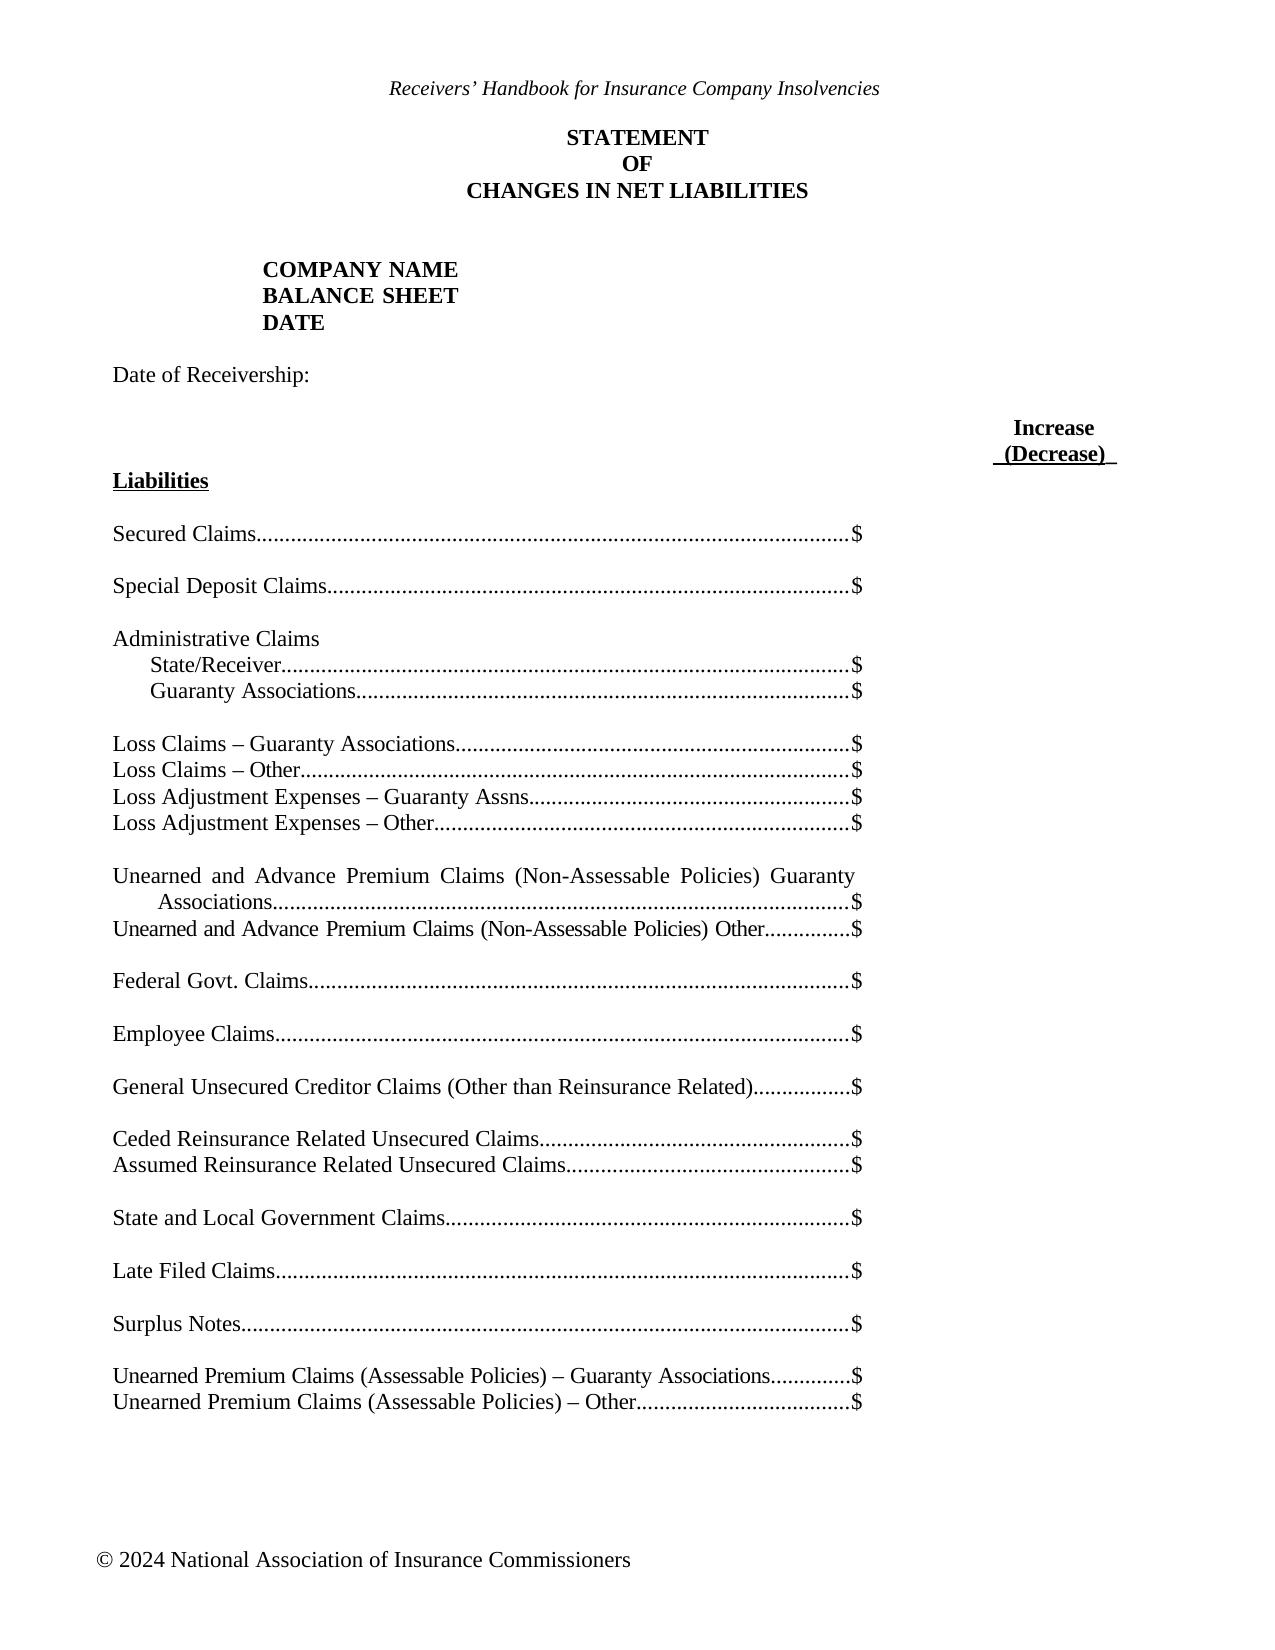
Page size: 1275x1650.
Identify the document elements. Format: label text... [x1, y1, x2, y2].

text Administrative Claims [112, 625, 1175, 651]
text Loss Adjustment Expenses – Other $ [112, 809, 1175, 836]
text State and Local Government Claims $ [112, 1204, 1175, 1231]
text Secured Claims $ [112, 520, 1175, 546]
text Liabilities [112, 467, 215, 493]
text Assumed Reinsurance Related Unsecured Claims $ [112, 1152, 1175, 1178]
text Unearned Premium Claims (Assessable Policies) – Other $ [112, 1389, 1175, 1415]
text Date of Receivership: [112, 361, 1175, 388]
text Special Deposit Claims $ [112, 572, 1175, 599]
text Ceded Reinsurance Related Unsecured Claims $ [112, 1126, 1175, 1152]
text Federal Govt. Claims $ [112, 967, 1175, 994]
text STATEMENT OF [562, 124, 713, 177]
text Surplus Notes $ [112, 1310, 1175, 1336]
text Late Filed Claims $ [112, 1257, 1175, 1283]
text Loss Adjustment Expenses – Guaranty Assns. $ [112, 783, 1175, 809]
text Employee Claims $ [112, 1020, 1175, 1046]
text Unearned Premium Claims (Assessable Policies) – Guaranty Associations $ [112, 1363, 1175, 1389]
text (Decrease)_ [975, 441, 1135, 467]
text Unearned and Advance Premium Claims (Non-Assessable Policies) Other $ [112, 915, 1175, 941]
text General Unsecured Creditor Claims (Other than Reinsurance Related) $ [112, 1073, 1175, 1099]
text Guaranty Associations $ [150, 678, 1175, 704]
text Unearned and Advance Premium Claims (Non-Assessable Policies) Guaranty Associations $ [112, 862, 863, 915]
text State/Receiver $ [150, 652, 1175, 678]
text Loss Claims – Other $ [112, 757, 1175, 783]
text Increase [1011, 414, 1097, 441]
text CHANGES IN NET LIABILITIES [374, 177, 900, 203]
text Loss Claims – Guaranty Associations $ [112, 730, 1175, 757]
text COMPANY NAME BALANCE SHEET DATE [262, 256, 458, 335]
